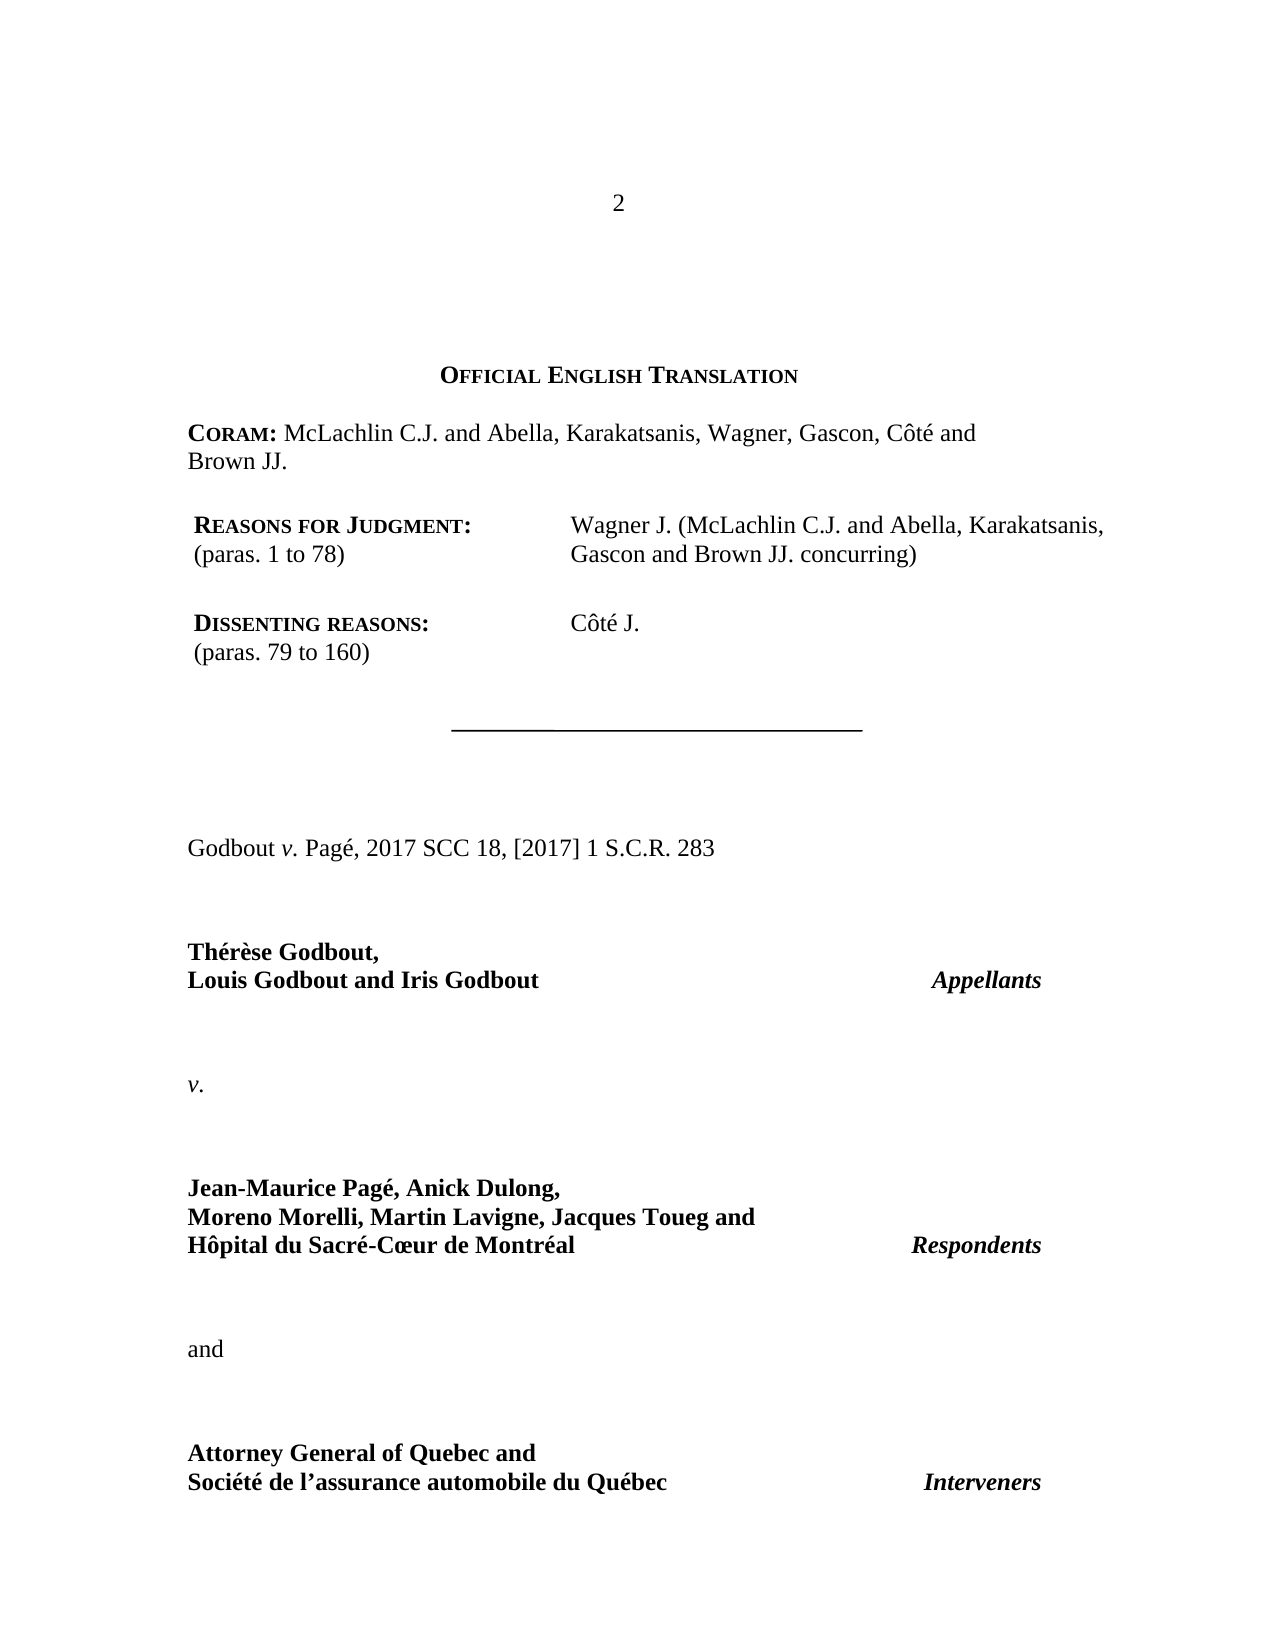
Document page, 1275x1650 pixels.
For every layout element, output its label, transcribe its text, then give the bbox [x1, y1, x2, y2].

text Godbout v. Pagé, 2017 SCC 18, [2017] 1 S.C.R. 283 [187, 833, 1050, 862]
text Société de l’assurance automobile du Québec Interveners [187, 1467, 1050, 1496]
text Attorney General of Quebec and [187, 1438, 1050, 1467]
text Coram: McLachlin C.J. and Abella, Karakatsanis, Wagner, Gascon, Côté and Brown JJ. [187, 418, 1050, 475]
table_header Côté J. [564, 602, 1185, 672]
text Thérèse Godbout, [187, 937, 1050, 966]
table_header Dissenting reasons: (paras. 79 to 160) [188, 602, 564, 672]
text Jean-Maurice Pagé, Anick Dulong, [187, 1173, 1050, 1202]
table_header Reasons for Judgment: (paras. 1 to 78) [188, 504, 564, 573]
text Hôpital du Sacré-Cœur de Montréal Respondents [187, 1231, 1050, 1259]
text v. [187, 1069, 1050, 1098]
text Moreno Morelli, Martin Lavigne, Jacques Toueg and [187, 1202, 1050, 1231]
table_header Wagner J. (McLachlin C.J. and Abella, Karakatsanis, Gascon and Brown JJ. concurring) [564, 504, 1185, 573]
text Louis Godbout and Iris Godbout Appellants [187, 966, 1050, 994]
text Official English Translation [187, 360, 1050, 389]
text and [187, 1334, 1050, 1363]
